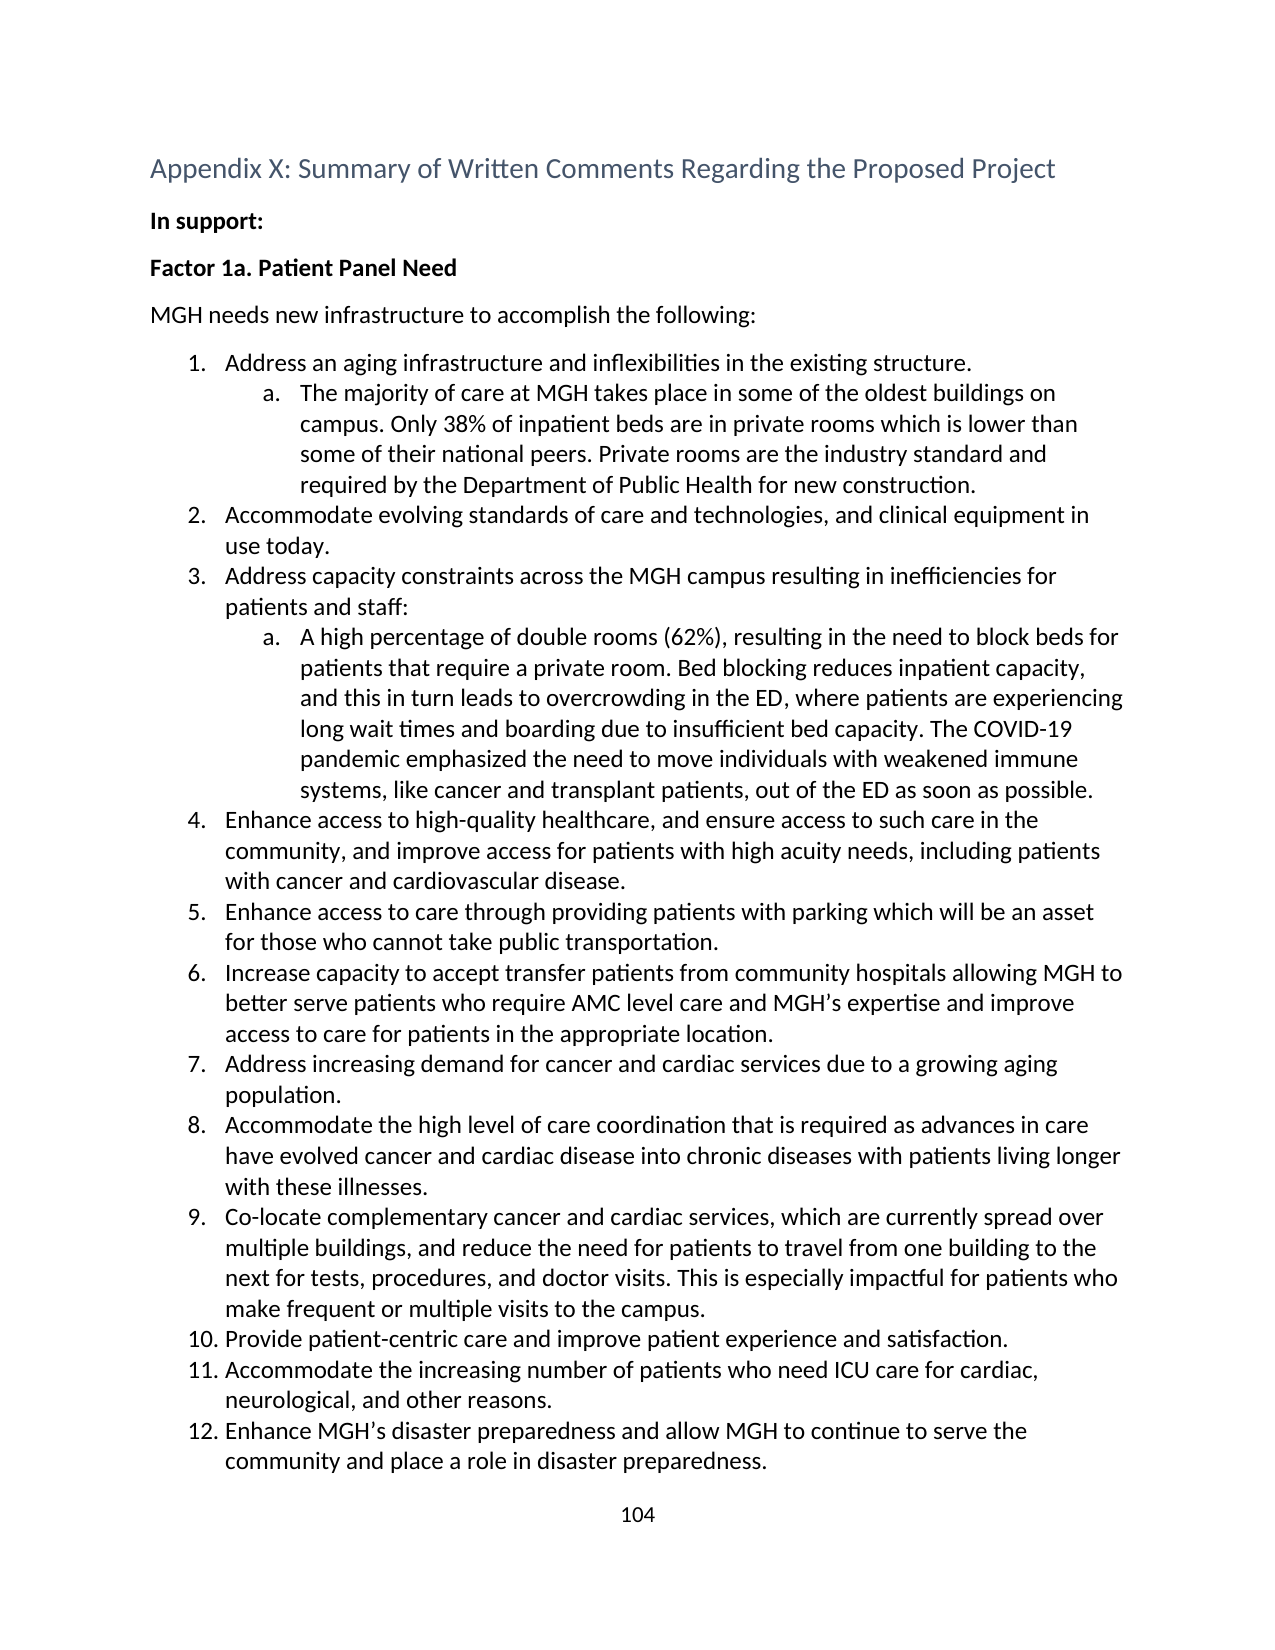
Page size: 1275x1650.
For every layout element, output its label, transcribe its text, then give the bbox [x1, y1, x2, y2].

list Address capacity constraints across the MGH campus resulting in inefficiencies for patients and staff: [187, 560, 1125, 621]
list Accommodate increasing number of patients who need ICU care for cardiac, neurological, and other reasons. [187, 1354, 1125, 1415]
text In support: [150, 205, 1125, 236]
list Enhance access to care through providing patients with parking which will be an asset for those who cannot take public transportation. [187, 896, 1125, 957]
list Increase capacity to accept transfer patients from community hospitals allowing MGH to better serve patients who require AMC level care and MGH’s expertise and improve access to care for patients in the appropriate location. [187, 957, 1125, 1049]
text Appendix X: Summary of Written Comments Regarding the Proposed Project [150, 150, 1125, 186]
list Accommodate evolving standards of care and technologies, and clinical equipment in use today. [187, 499, 1125, 560]
list Enhance MGH’s disaster preparedness and allow MGH to continue to serve the community and place a role in disaster preparedness. [187, 1415, 1125, 1476]
list Address increasing demand for cancer and cardiac services due to a growing aging population. [187, 1049, 1125, 1110]
list Accommodate the high level of care coordination that is required as advances in care have evolved cancer and cardiac disease into chronic diseases with patients living longer with these illnesses. [187, 1110, 1125, 1201]
list A high percentage of double rooms (62%), resulting in the need to block beds for patients that require a private room. Bed blocking reduces inpatient capacity, and this in turn leads to overcrowding in the ED where patients experiencing long wait times and boarding due to insufficient bed capacity. The COVID-19 pandemic emphasized the need to move individuals with weakened immune systems, like cancer and transplant patients, out of the ED as soon as possible. [262, 621, 1125, 804]
list Address an aging infrastructure and inflexibilities in the existing structure. [187, 347, 1125, 377]
list Provide patient-centric care and improve patient experience and satisfaction. [187, 1323, 1125, 1354]
list Enhance access to high-quality healthcare, and ensure access to such care in the community, and improve access for patients with high acuity needs, including patients with cancer and cardiovascular disease. [187, 804, 1125, 896]
text MGH needs new infrastructure to accomplish the following: [150, 299, 1125, 330]
list The majority of care at MGH takes place in some of the oldest buildings on campus. Only 38% of inpatient beds are in private rooms which is lower than some of their national peers. Private rooms are the industry standard and required by the Department of Public Health for new construction. [262, 377, 1125, 499]
list Co-locate complementary cancer and cardiac services, which are currently spread over multiple buildings, and reduce the need for patients to travel from one building to the next for tests, procedures, and doctor visits. This is especially impactful for patients who make frequent or multiple visits to the campus. [187, 1201, 1125, 1323]
text Factor 1a. Patient Panel Need [150, 252, 1125, 283]
